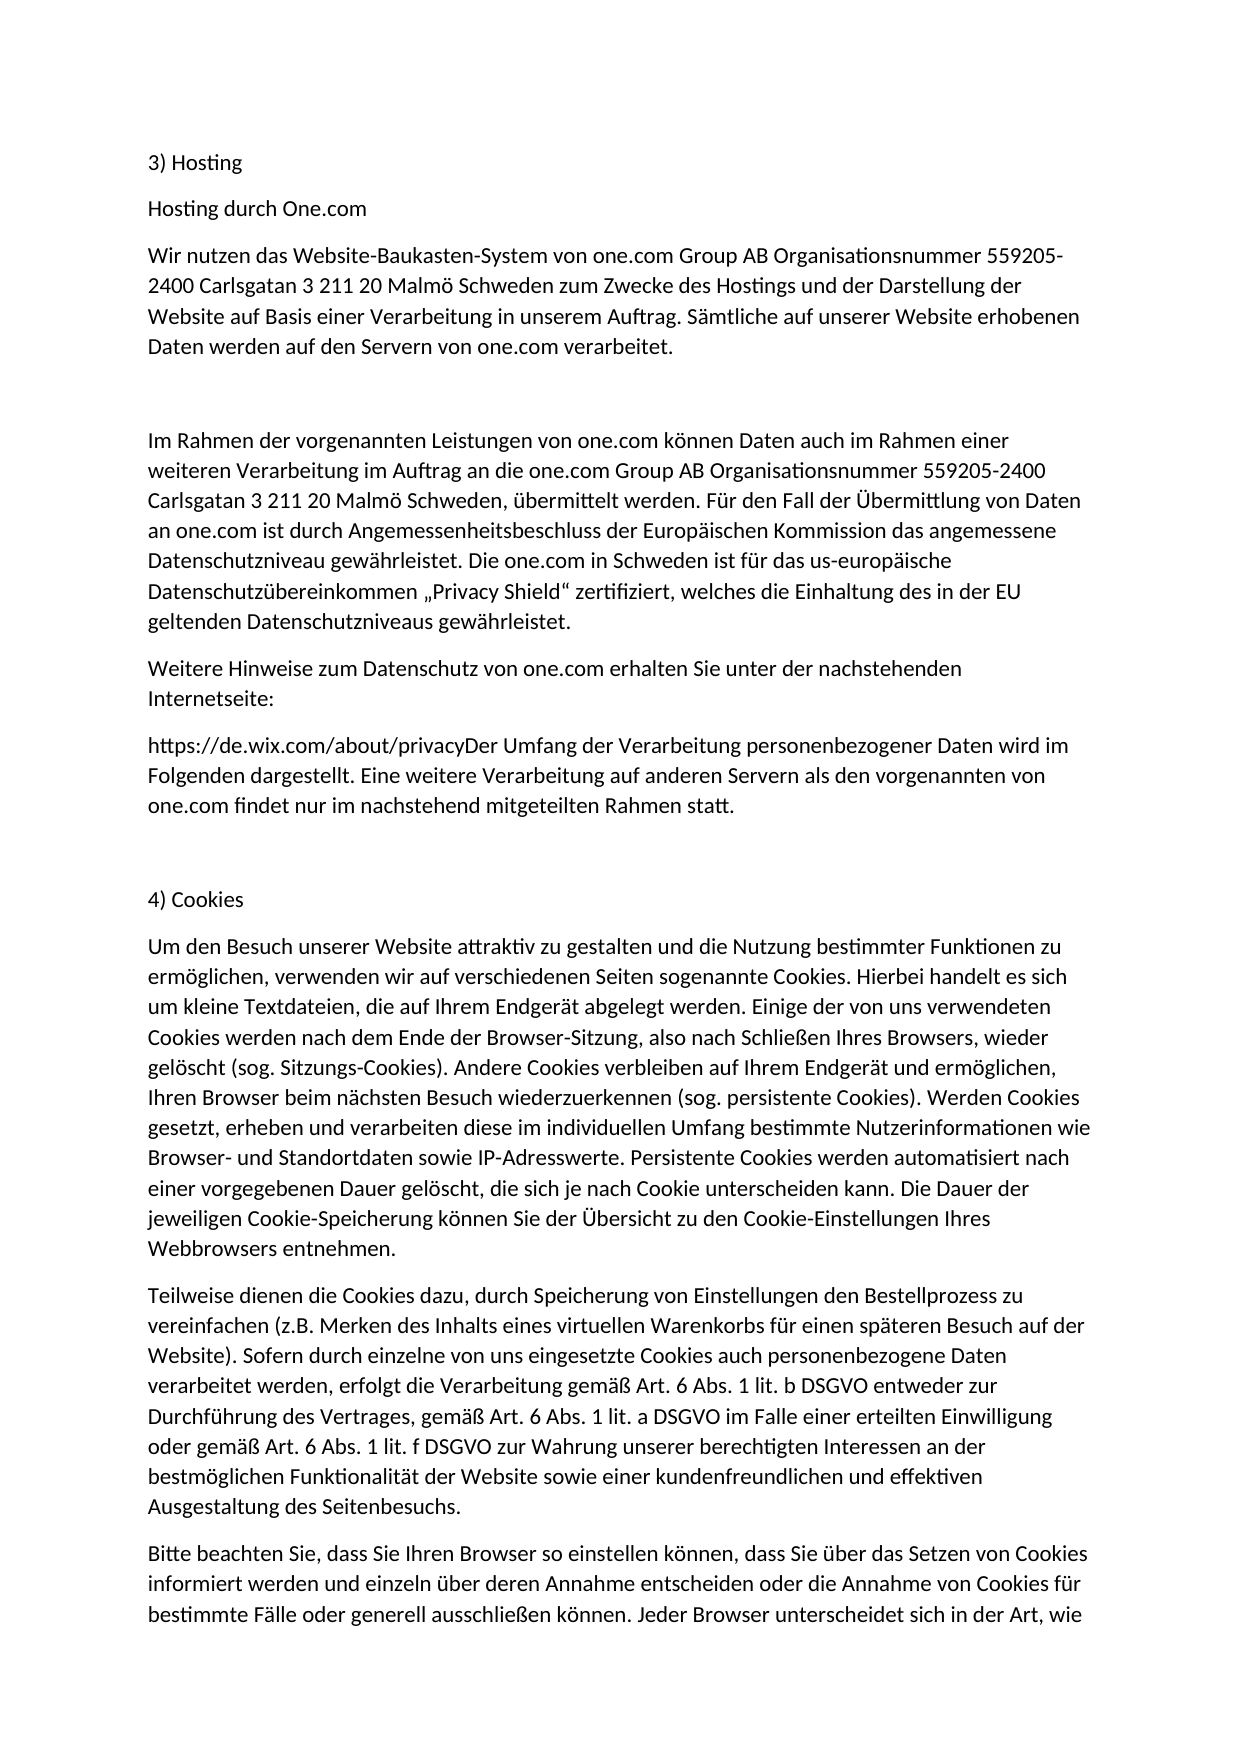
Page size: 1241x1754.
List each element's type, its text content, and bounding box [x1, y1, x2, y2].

text https://de.wix.com/about/privacyDer Umfang der Verarbeitung personenbezogener Daten wird im Folgenden dargestellt. Eine weitere Verarbeitung auf anderen Servern als den vorgenannten von one.com findet nur im nachstehend mitgeteilten Rahmen statt. [148, 731, 1093, 819]
text Wir nutzen das Website-Baukasten-System von one.com Group AB Organisationsnummer 559205-2400 Carlsgatan 3 211 20 Malmö Schweden zum Zwecke des Hostings und der Darstellung der Website auf Basis einer Verarbeitung in unserem Auftrag. Sämtliche auf unserer Website erhobenen Daten werden auf den Servern von one.com verarbeitet. [148, 241, 1093, 360]
text Weitere Hinweise zum Datenschutz von one.com erhalten Sie unter der nachstehenden Internetseite: [148, 654, 1093, 712]
text Hosting durch One.com [148, 194, 1093, 222]
text 3) Hosting [148, 148, 1093, 176]
text Um den Besuch unserer Website attraktiv zu gestalten und die Nutzung bestimmter Funktionen zu ermöglichen, verwenden wir auf verschiedenen Seiten sogenannte Cookies. Hierbei handelt es sich um kleine Textdateien, die auf Ihrem Endgerät abgelegt werden. Einige der von uns verwendeten Cookies werden nach dem Ende der Browser-Sitzung, also nach Schließen Ihres Browsers, wieder gelöscht (sog. Sitzungs-Cookies). Andere Cookies verbleiben auf Ihrem Endgerät und ermöglichen, Ihren Browser beim nächsten Besuch wiederzuerkennen (sog. persistente Cookies). Werden Cookies gesetzt, erheben und verarbeiten diese im individuellen Umfang bestimmte Nutzerinformationen wie Browser- und Standortdaten sowie IP-Adresswerte. Persistente Cookies werden automatisiert nach einer vorgegebenen Dauer gelöscht, die sich je nach Cookie unterscheiden kann. Die Dauer der jeweiligen Cookie-Speicherung können Sie der Übersicht zu den Cookie-Einstellungen Ihres Webbrowsers entnehmen. [148, 932, 1093, 1262]
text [148, 1539, 1093, 1628]
text Im Rahmen der vorgenannten Leistungen von one.com können Daten auch im Rahmen einer weiteren Verarbeitung im Auftrag an die one.com Group AB Organisationsnummer 559205-2400 Carlsgatan 3 211 20 Malmö Schweden, übermittelt werden. Für den Fall der Übermittlung von Daten an one.com ist durch Angemessenheitsbeschluss der Europäischen Kommission das angemessene Datenschutzniveau gewährleistet. Die one.com in Schweden ist für das us-europäische Datenschutzübereinkommen „Privacy Shield“ zertifiziert, welches die Einhaltung des in der EU geltenden Datenschutzniveaus gewährleistet. [148, 426, 1093, 635]
text Teilweise dienen die Cookies dazu, durch Speicherung von Einstellungen den Bestellprozess zu vereinfachen (z.B. Merken des Inhalts eines virtuellen Warenkorbs für einen späteren Besuch auf der Website). Sofern durch einzelne von uns eingesetzte Cookies auch personenbezogene Daten verarbeitet werden, erfolgt die Verarbeitung gemäß Art. 6 Abs. 1 lit. b DSGVO entweder zur Durchführung des Vertrages, gemäß Art. 6 Abs. 1 lit. a DSGVO im Falle einer erteilten Einwilligung oder gemäß Art. 6 Abs. 1 lit. f DSGVO zur Wahrung unserer berechtigten Interessen an der bestmöglichen Funktionalität der Website sowie einer kundenfreundlichen und effektiven Ausgestaltung des Seitenbesuchs. [148, 1281, 1093, 1520]
text 4) Cookies [148, 885, 1093, 913]
